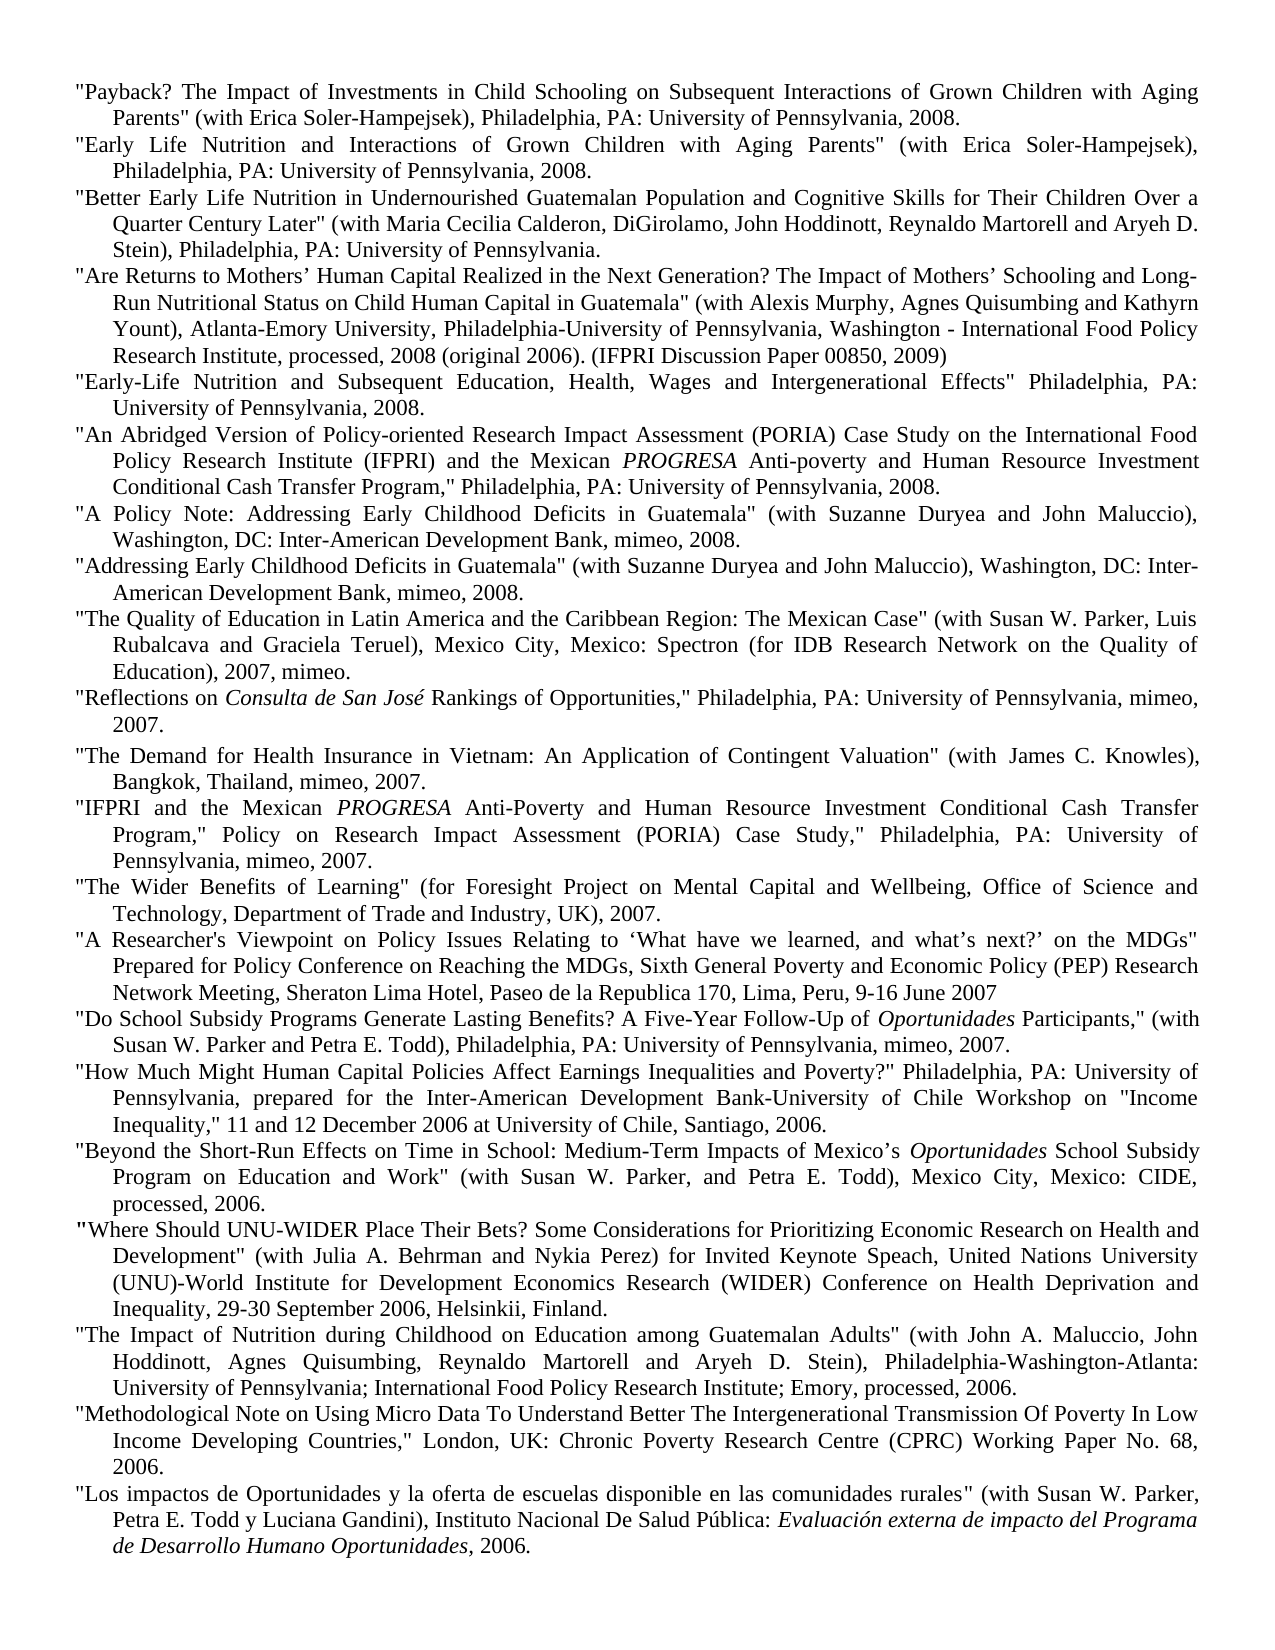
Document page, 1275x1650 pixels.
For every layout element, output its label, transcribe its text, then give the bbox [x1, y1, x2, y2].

text "An Abridged Version of Policy-oriented Research Impact Assessment (PORIA) Case Study on the International Food Policy Research Institute (IFPRI) and the Mexican PROGRESA Anti-poverty and Human Resource Investment Conditional Cash Transfer Program," Philadelphia, PA: University of Pennsylvania, 2008. [75, 421, 1200, 500]
text "IFPRI and the Mexican PROGRESA Anti-Poverty and Human Resource Investment Conditional Cash Transfer Program," Policy on Research Impact Assessment (PORIA) Case Study," Philadelphia, PA: University of Pennsylvania, mimeo, 2007. [75, 794, 1200, 873]
text "The Quality of Education in Latin America and the Caribbean Region: The Mexican Case" (with Susan W. Parker, Luis Rubalcava and Graciela Teruel), Mexico City, Mexico: Spectron (for IDB Research Network on the Quality of Education), 2007, mimeo. [75, 605, 1200, 683]
text "Early Life Nutrition and Interactions of Grown Children with Aging Parents" (with Erica Soler-Hampejsek), Philadelphia, PA: University of Pennsylvania, 2008. [75, 131, 1200, 183]
text "Early-Life Nutrition and Subsequent Education, Health, Wages and Intergenerational Effects" Philadelphia, PA: University of Pennsylvania, 2008. [75, 368, 1200, 421]
text "Methodological Note on Using Micro Data To Understand Better The Intergenerational Transmission Of Poverty In Low Income Developing Countries," London, UK: Chronic Poverty Research Centre (CPRC) Working Paper No. 68, 2006. [75, 1401, 1200, 1478]
text "Are Returns to Mothers’ Human Capital Realized in the Next Generation? The Impact of Mothers’ Schooling and Long-Run Nutritional Status on Child Human Capital in Guatemala" (with Alexis Murphy, Agnes Quisumbing and Kathyrn Yount), Atlanta-Emory University, Philadelphia-University of Pennsylvania, Washington - International Food Policy Research Institute, processed, 2008 (original 2006). (IFPRI Discussion Paper 00850, 2009) [75, 263, 1200, 368]
text "Beyond the Short-Run Effects on Time in School: Medium-Term Impacts of Mexico’s Oportunidades School Subsidy Program on Education and Work" (with Susan W. Parker, and Petra E. Todd), Mexico City, Mexico: CIDE, processed, 2006. [75, 1137, 1200, 1216]
text "How Much Might Human Capital Policies Affect Earnings Inequalities and Poverty?" Philadelphia, PA: University of Pennsylvania, prepared for the Inter-American Development Bank-University of Chile Workshop on "Income Inequality," 11 and 12 December 2006 at University of Chile, Santiago, 2006. [75, 1058, 1200, 1137]
text "Better Early Life Nutrition in Undernourished Guatemalan Population and Cognitive Skills for Their Children Over a Quarter Century Later" (with Maria Cecilia Calderon, DiGirolamo, John Hoddinott, Reynaldo Martorell and Aryeh D. Stein), Philadelphia, PA: University of Pennsylvania. [75, 183, 1200, 263]
text "Addressing Early Childhood Deficits in Guatemala" (with Suzanne Duryea and John Maluccio), Washington, DC: Inter-American Development Bank, mimeo, 2008. [75, 552, 1200, 605]
text "The Impact of Nutrition during Childhood on Education among Guatemalan Adults" (with John A. Maluccio, John Hoddinott, Agnes Quisumbing, Reynaldo Martorell and Aryeh D. Stein), Philadelphia-Washington-Atlanta: University of Pennsylvania; International Food Policy Research Institute; Emory, processed, 2006. [75, 1321, 1200, 1401]
text "Reflections on Consulta de San José Rankings of Opportunities," Philadelphia, PA: University of Pennsylvania, mimeo, 2007. [75, 683, 1200, 737]
text "The Demand for Health Insurance in Vietnam: An Application of Contingent Valuation" (with James C. Knowles), Bangkok, Thailand, mimeo, 2007. [75, 742, 1200, 794]
text "A Policy Note: Addressing Early Childhood Deficits in Guatemala" (with Suzanne Duryea and John Maluccio), Washington, DC: Inter-American Development Bank, mimeo, 2008. [75, 500, 1200, 552]
text "Where Should UNU-WIDER Place Their Bets? Some Considerations for Prioritizing Economic Research on Health and Development" (with Julia A. Behrman and Nykia Perez) for Invited Keynote Speach, United Nations University (UNU)-World Institute for Development Economics Research (WIDER) Conference on Health Deprivation and Inequality, 29-30 September 2006, Helsinkii, Finland. [75, 1216, 1200, 1321]
text "A Researcher's Viewpoint on Policy Issues Relating to ‘What have we learned, and what’s next?’ on the MDGs" Prepared for Policy Conference on Reaching the MDGs, Sixth General Poverty and Economic Policy (PEP) Research Network Meeting, Sheraton Lima Hotel, Paseo de la Republica 170, Lima, Peru, 9-16 June 2007 [75, 926, 1200, 1005]
text "Do School Subsidy Programs Generate Lasting Benefits? A Five-Year Follow-Up of Oportunidades Participants," (with Susan W. Parker and Petra E. Todd), Philadelphia, PA: University of Pennsylvania, mimeo, 2007. [75, 1005, 1200, 1058]
text "The Wider Benefits of Learning" (for Foresight Project on Mental Capital and Wellbeing, Office of Science and Technology, Department of Trade and Industry, UK), 2007. [75, 873, 1200, 926]
text "Payback? The Impact of Investments in Child Schooling on Subsequent Interactions of Grown Children with Aging Parents" (with Erica Soler-Hampejsek), Philadelphia, PA: University of Pennsylvania, 2008. [75, 78, 1200, 131]
text "Los impactos de Oportunidades y la oferta de escuelas disponible en las comunidades rurales" (with Susan W. Parker, Petra E. Todd y Luciana Gandini), Instituto Nacional De Salud Pública: Evaluación externa de impacto del Programa de Desarrollo Humano Oportunidades, 2006. [75, 1478, 1200, 1559]
